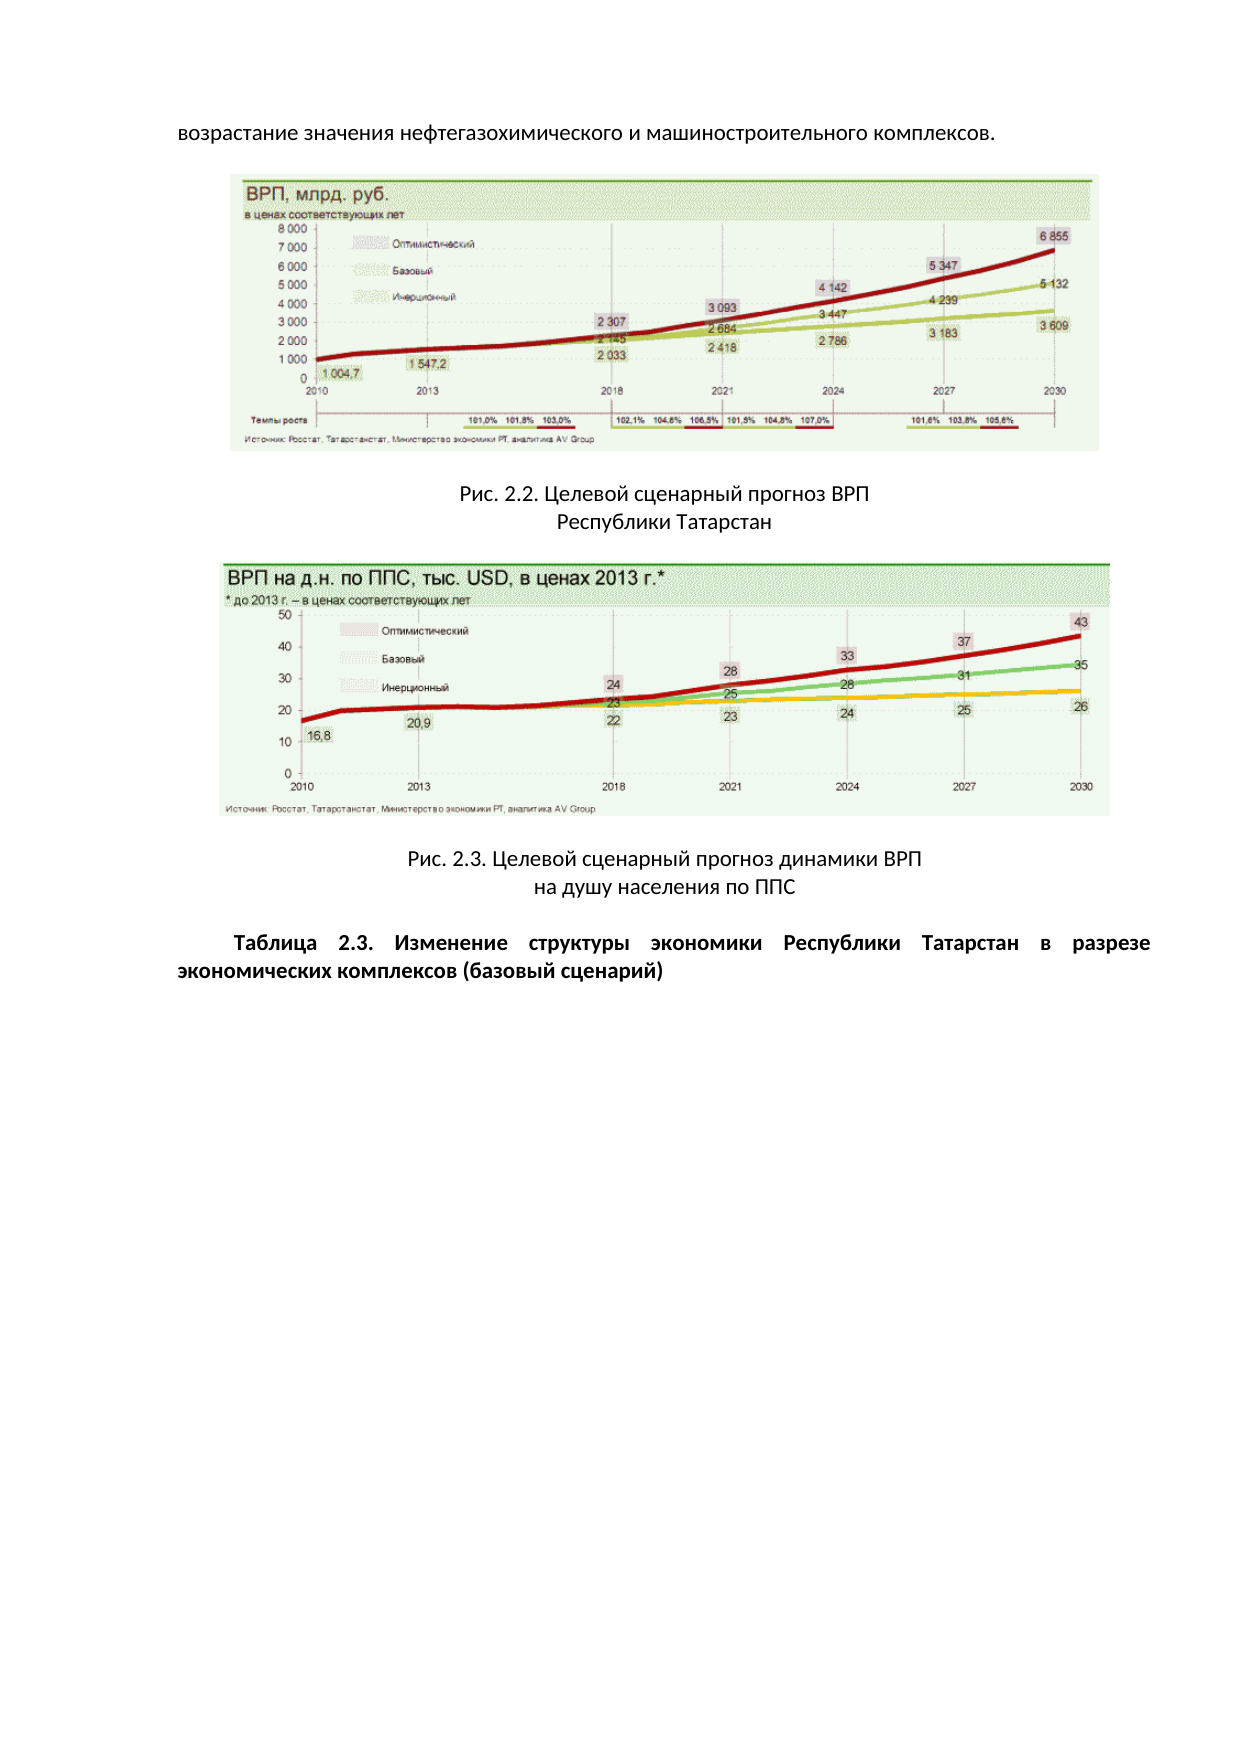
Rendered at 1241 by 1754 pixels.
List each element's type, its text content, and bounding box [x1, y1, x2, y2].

text на душу населения по ППС [177, 872, 1152, 900]
picture [230, 174, 1099, 451]
text Рис. 2.2. Целевой сценарный прогноз ВРП [177, 479, 1152, 507]
picture [219, 562, 1110, 816]
text Рис. 2.3. Целевой сценарный прогноз динамики ВРП [177, 844, 1152, 872]
title Таблица 2.3. Изменение структуры экономики Республики Татарстан в разрезе экономических комплексов (базовый сценарий) [177, 928, 1152, 984]
text Республики Татарстан [177, 507, 1152, 535]
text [177, 118, 1152, 146]
